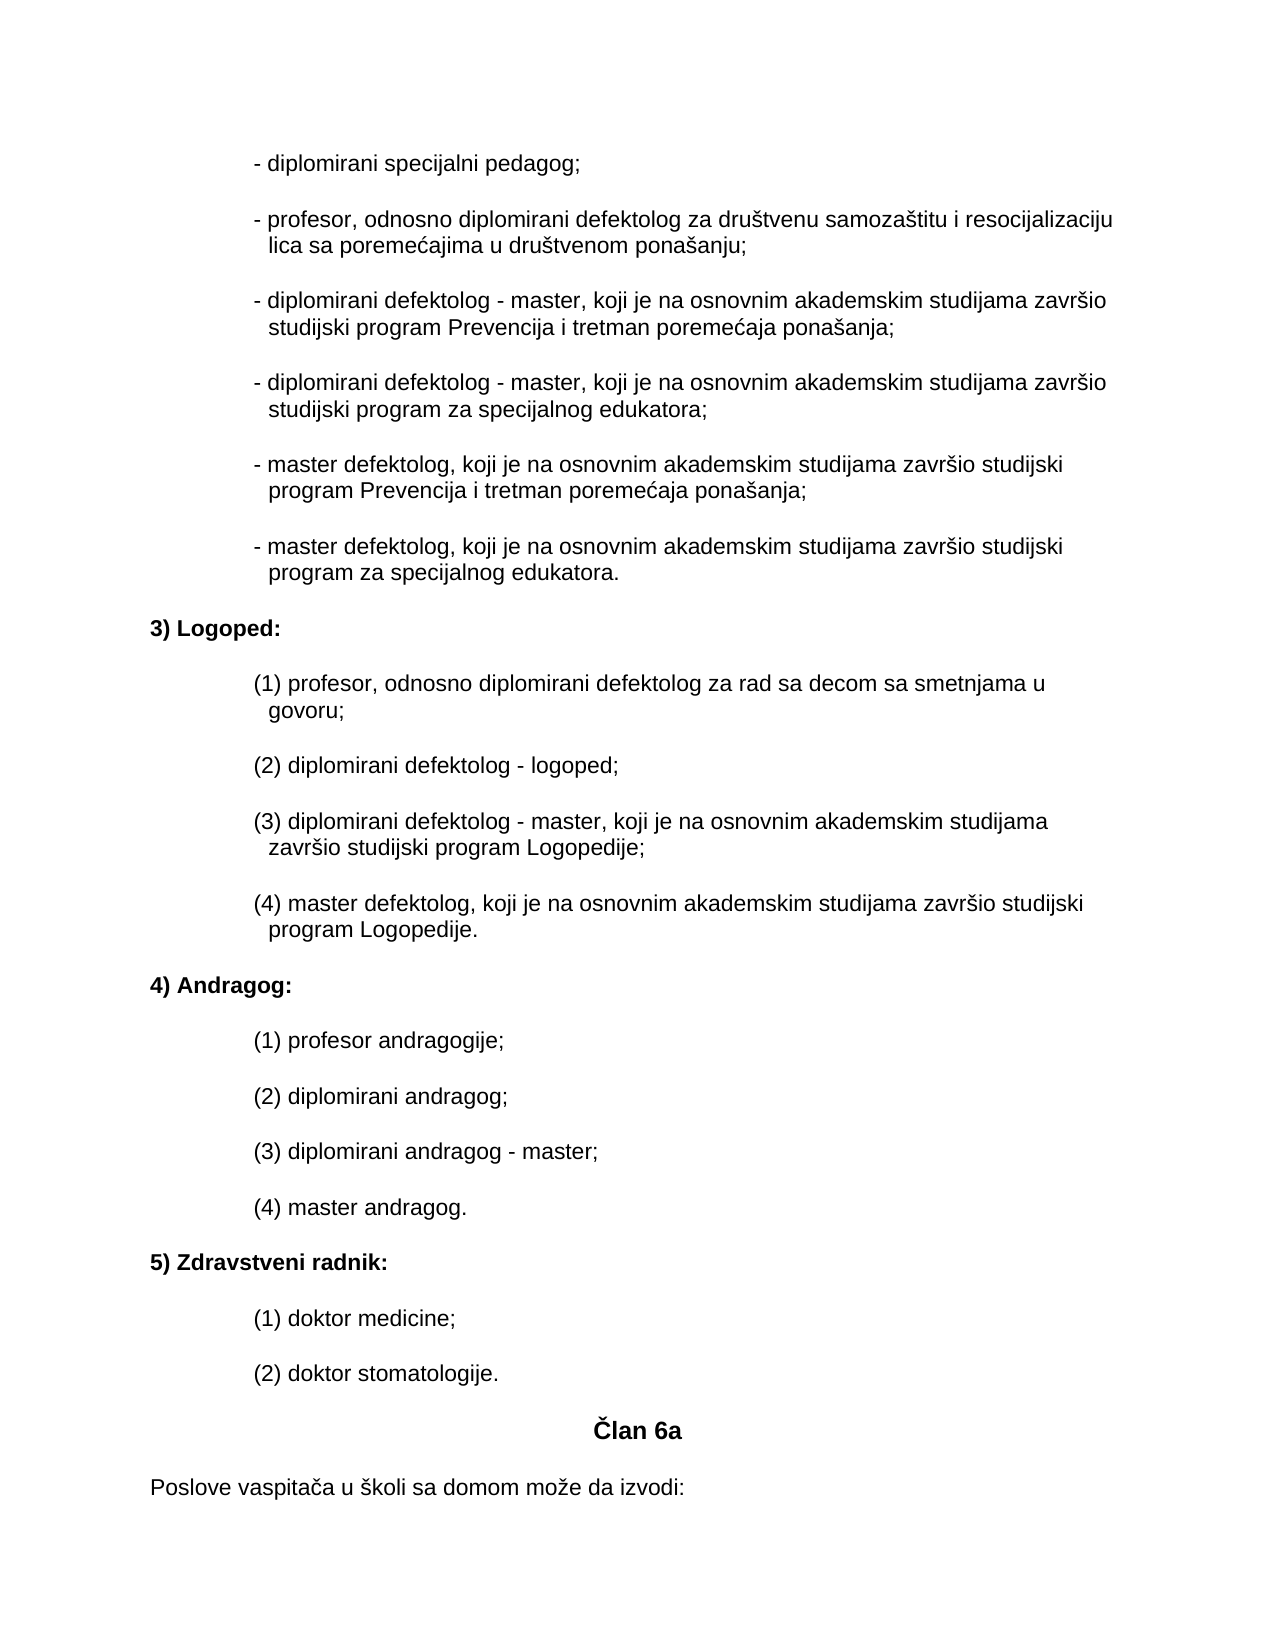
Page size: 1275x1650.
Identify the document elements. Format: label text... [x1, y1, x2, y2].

text Član 6a [150, 1416, 1125, 1444]
text - diplomirani defektolog - master, koji je na osnovnim akademskim studijama završio studijski program Prevencija i tretman poremećaja ponašanja; [253, 287, 1125, 340]
text (1) profesor andragogije; [253, 1027, 1125, 1053]
text (2) diplomirani defektolog - logoped; [253, 752, 1125, 779]
text - profesor, odnosno diplomirani defektolog za društvenu samozaštitu i resocijalizaciju lica sa poremećajima u društvenom ponašanju; [253, 206, 1125, 258]
text - diplomirani defektolog - master, koji je na osnovnim akademskim studijama završio studijski program za specijalnog edukatora; [253, 369, 1125, 422]
text - diplomirani specijalni pedagog; [253, 150, 1125, 176]
text 5) Zdravstveni radnik: [150, 1249, 1125, 1276]
text 3) Logoped: [150, 615, 1125, 641]
text 4) Andragog: [150, 972, 1125, 998]
text - master defektolog, koji je na osnovnim akademskim studijama završio studijski program za specijalnog edukatora. [253, 533, 1125, 586]
text (3) diplomirani andragog - master; [253, 1138, 1125, 1164]
text (2) diplomirani andragog; [253, 1083, 1125, 1109]
text (1) profesor, odnosno diplomirani defektolog za rad sa decom sa smetnjama u govoru; [253, 670, 1125, 723]
text (4) master andragog. [253, 1194, 1125, 1220]
text (4) master defektolog, koji je na osnovnim akademskim studijama završio studijski program Logopedije. [253, 890, 1125, 942]
text - master defektolog, koji je na osnovnim akademskim studijama završio studijski program Prevencija i tretman poremećaja ponašanja; [253, 451, 1125, 504]
text (3) diplomirani defektolog - master, koji je na osnovnim akademskim studijama završio studijski program Logopedije; [253, 808, 1125, 861]
text (1) doktor medicine; [253, 1305, 1125, 1331]
text (2) doktor stomatologije. [253, 1360, 1125, 1387]
text Poslove vaspitača u školi sa domom može da izvodi: [150, 1474, 1125, 1500]
